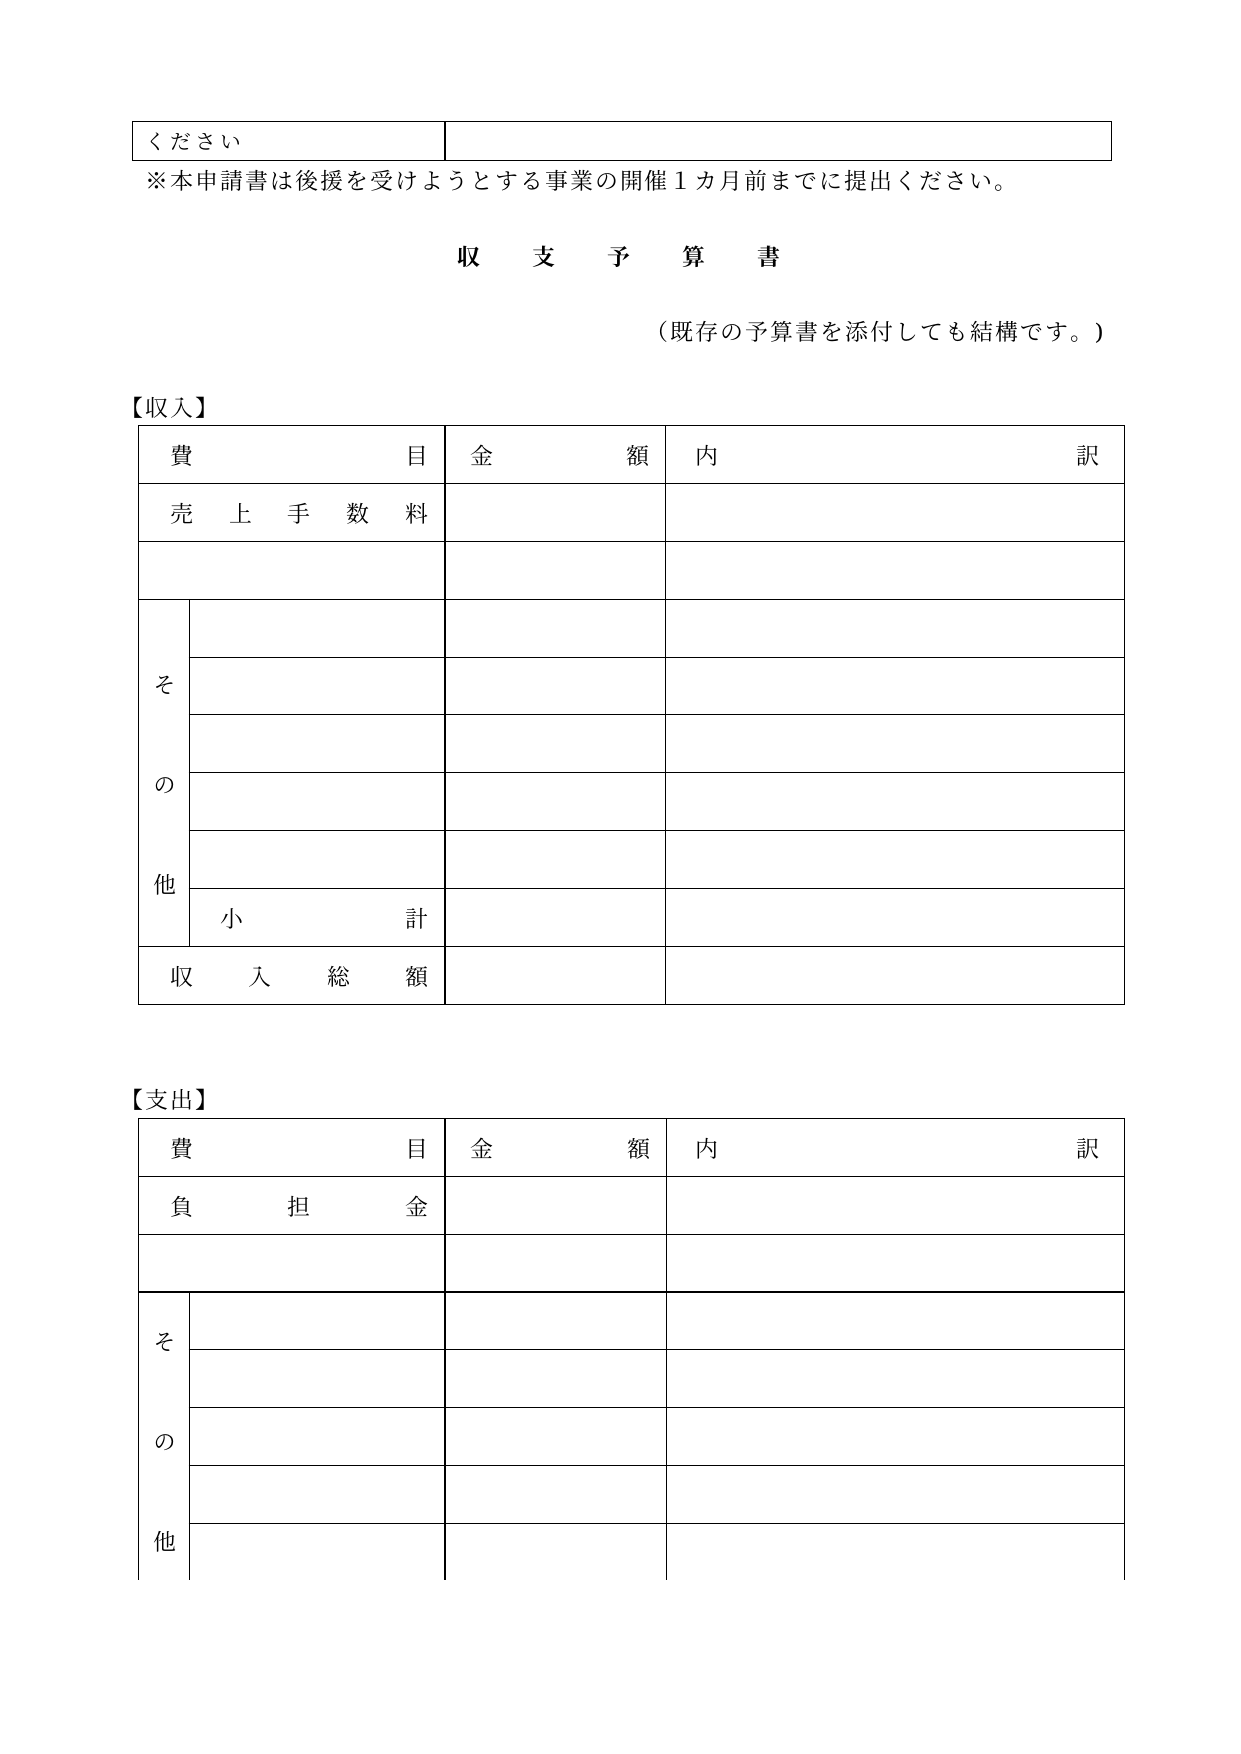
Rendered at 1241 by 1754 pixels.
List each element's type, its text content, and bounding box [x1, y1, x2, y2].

table_cell [190, 715, 444, 772]
table_cell [667, 1408, 1124, 1465]
table_cell [446, 658, 665, 714]
table_cell [666, 484, 1124, 541]
table_cell [446, 715, 665, 772]
text 【収入】 [120, 387, 1120, 425]
table_cell 収入総額 [139, 947, 444, 1003]
table_cell [190, 1408, 444, 1465]
table_cell [190, 1524, 444, 1580]
table_cell [190, 1350, 444, 1407]
text 【支出】 [120, 1080, 1120, 1118]
table_cell [667, 1177, 1124, 1233]
table_header 金 額 [446, 1119, 666, 1176]
table_cell [190, 658, 444, 714]
table_cell [667, 1350, 1124, 1407]
table_header 金 額 [446, 426, 665, 483]
table_cell [666, 542, 1124, 599]
table_cell [446, 1350, 666, 1407]
table_cell [446, 831, 665, 888]
table_cell そ の 他 [139, 1293, 189, 1580]
table_cell [666, 831, 1124, 888]
table_cell [667, 1466, 1124, 1523]
table_header 費目 [139, 1119, 444, 1176]
table_header 費目 [139, 426, 444, 483]
table_header 内 訳 [667, 1119, 1124, 1176]
table_cell [446, 600, 665, 657]
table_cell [133, 122, 444, 159]
table_cell [446, 947, 665, 1003]
table_cell [667, 1293, 1124, 1349]
table_cell [446, 542, 665, 599]
table_cell 小計 [190, 889, 444, 946]
table_cell [446, 484, 665, 541]
table_cell [666, 600, 1124, 657]
table_cell [190, 773, 444, 830]
table_cell [190, 1293, 444, 1349]
table_cell [666, 773, 1124, 830]
table_cell [666, 715, 1124, 772]
table_cell [446, 889, 665, 946]
table_cell [446, 1524, 666, 1580]
table_cell [446, 1293, 666, 1349]
table_cell [666, 947, 1124, 1003]
table_cell [190, 1466, 444, 1523]
text （既存の予算書を添付しても結構です。) [120, 312, 1120, 350]
table_cell 売上手数料 [139, 484, 444, 541]
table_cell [446, 122, 1111, 159]
table_cell 負担金 [139, 1177, 444, 1233]
table_cell [446, 1408, 666, 1465]
table_cell そ の 他 [139, 600, 189, 946]
text 収 支 予 算 書 [120, 236, 1120, 274]
table_cell [446, 1235, 666, 1291]
table_cell [139, 1235, 444, 1291]
table_cell [139, 542, 444, 599]
table_cell [190, 600, 444, 657]
table_cell [446, 1177, 666, 1233]
table_cell [666, 658, 1124, 714]
table_cell [446, 773, 665, 830]
text ※本申請書は後援を受けようとする事業の開催１カ月前までに提出ください。 [120, 161, 1120, 198]
table_header 内 訳 [666, 426, 1124, 483]
table_cell [446, 1466, 666, 1523]
table_cell [666, 889, 1124, 946]
table_cell [667, 1524, 1124, 1580]
table_cell [667, 1235, 1124, 1291]
table_cell [190, 831, 444, 888]
